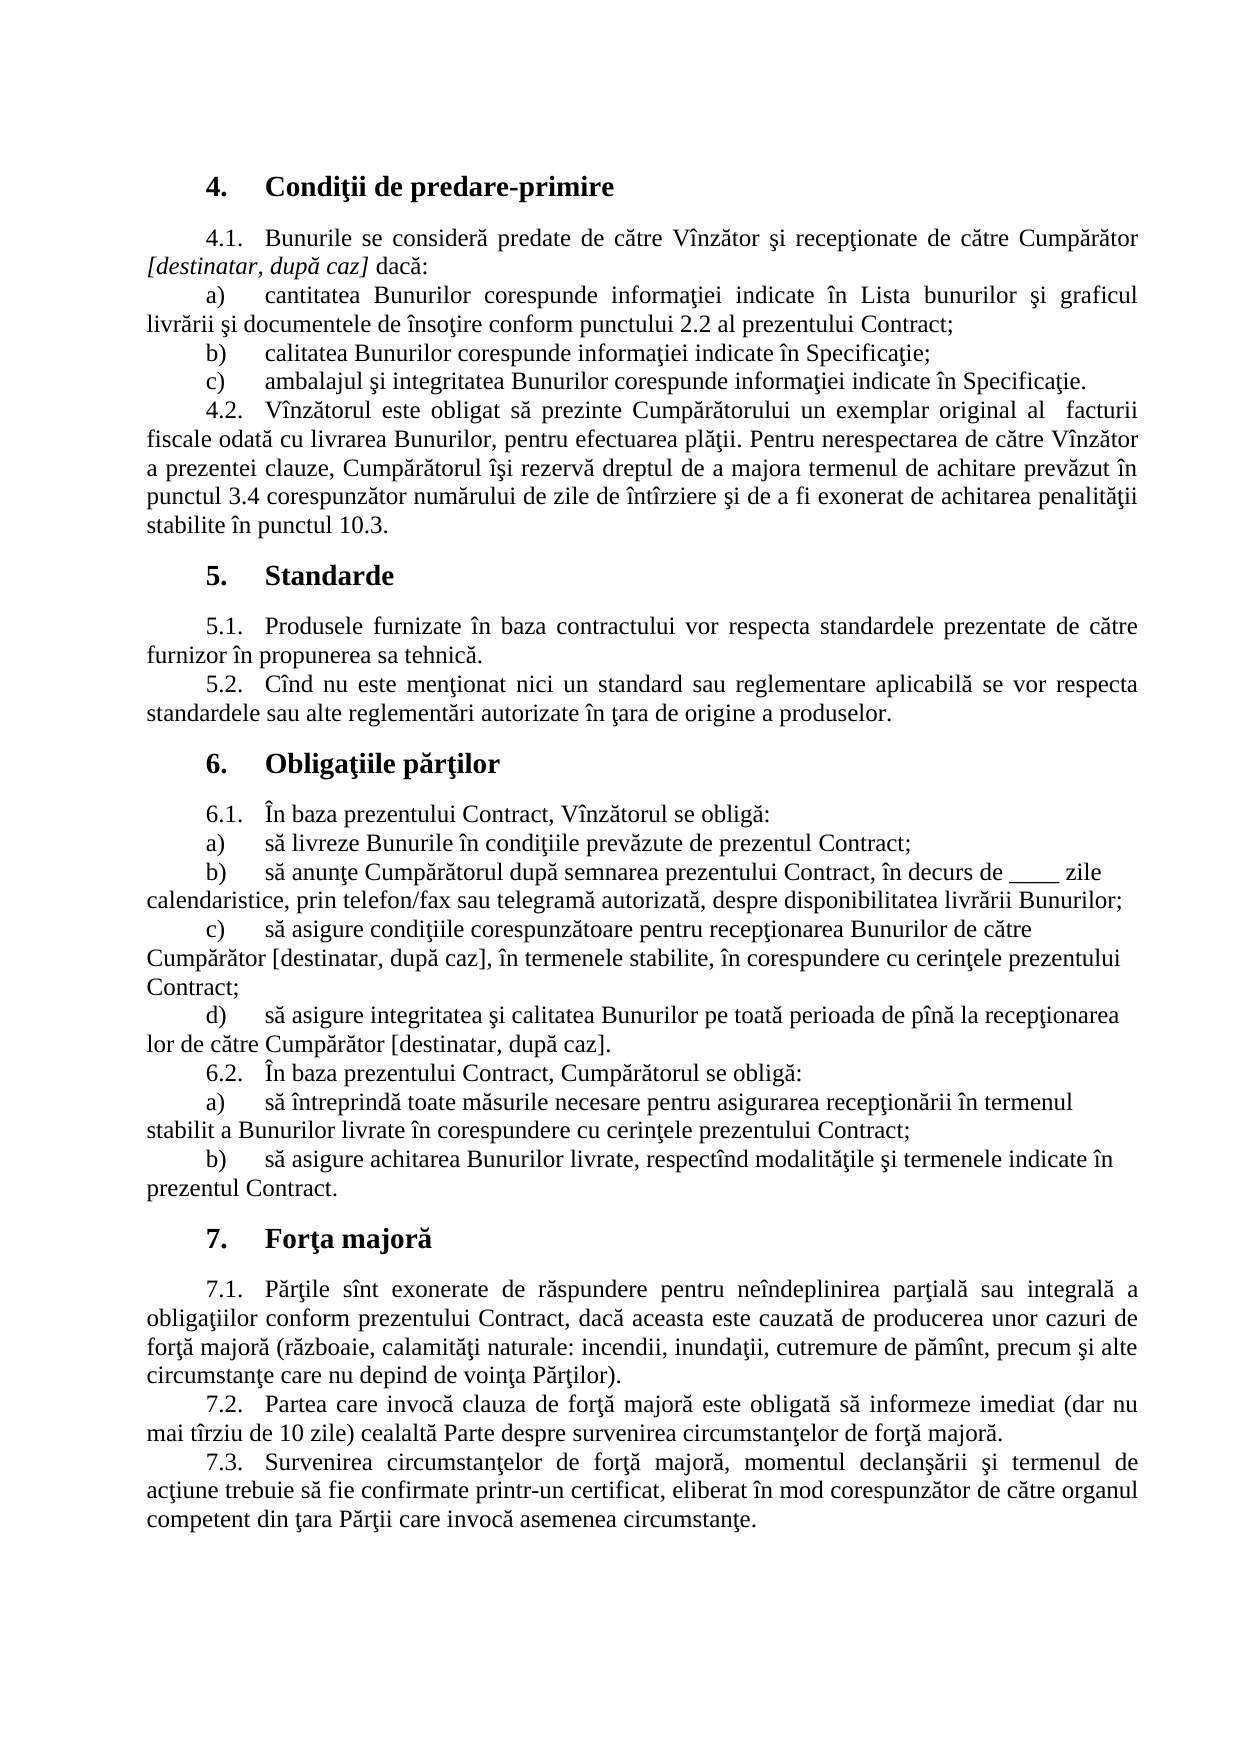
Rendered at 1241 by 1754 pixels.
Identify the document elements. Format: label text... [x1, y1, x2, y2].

table_cell Părţile sînt exonerate de răspundere pentru neîndeplinirea parţială sau integrală a obligaţiilor conform prezentului Contract, dacă aceasta este cauzată de producerea unor cazuri de forţă majoră (războaie, calamităţi naturale: incendii, inundaţii, cutremure de pămînt, precum şi alte circumstanţe care nu depind de voinţa Părţilor). Partea care invocă clauza de forţă majoră este obligată să informeze imediat (dar nu mai tîrziu de 10 zile) cealaltă Parte despre survenirea circumstanţelor de forţă majoră. Survenirea circumstanţelor de forţă majoră, momentul declanşării şi termenul de acţiune trebuie să fie confirmate printr-un certificat, eliberat în mod corespunzător de către organul competent din ţara Părţii care invocă asemenea circumstanţe. [135, 1274, 1150, 1533]
table_cell Obligaţiile părţilor [135, 726, 1150, 799]
table_cell Bunurile se consideră predate de către Vînzător şi recepţionate de către Cumpărător [destinatar, după caz] dacă: cantitatea Bunurilor corespunde informaţiei indicate în Lista bunurilor şi graficul livrării şi documentele de însoţire conform punctului 2.2 al prezentului Contract; calitatea Bunurilor corespunde informaţiei indicate în Specificaţie; ambalajul şi integritatea Bunurilor corespunde informaţiei indicate în Specificaţie. Vînzătorul este obligat să prezinte Cumpărătorului un exemplar original al facturii fiscale odată cu livrarea Bunurilor, pentru efectuarea plăţii. Pentru nerespectarea de către Vînzător a prezentei clauze, Cumpărătorul îşi rezervă dreptul de a majora termenul de achitare prevăzut în punctul 3.4 corespunzător numărului de zile de întîrziere şi de a fi exonerat de achitarea penalităţii stabilite în punctul 10.3. [135, 223, 1150, 539]
table_cell În baza prezentului Contract, Vînzătorul se obligă: să livreze Bunurile în condiţiile prevăzute de prezentul Contract; să anunţe Cumpărătorul după semnarea prezentului Contract, în decurs de ____ zile calendaristice, prin telefon/fax sau telegramă autorizată, despre disponibilitatea livrării Bunurilor; să asigure condiţiile corespunzătoare pentru recepţionarea Bunurilor de către Cumpărător [destinatar, după caz], în termenele stabilite, în corespundere cu cerinţele prezentului Contract; să asigure integritatea şi calitatea Bunurilor pe toată perioada de pînă la recepţionarea lor de către Cumpărător [destinatar, după caz]. În baza prezentului Contract, Cumpărătorul se obligă: să întreprindă toate măsurile necesare pentru asigurarea recepţionării în termenul stabilit a Bunurilor livrate în corespundere cu cerinţele prezentului Contract; să asigure achitarea Bunurilor livrate, respectînd modalităţile şi termenele indicate în prezentul Contract. [135, 799, 1150, 1202]
table_cell Condiţii de predare-primire [135, 150, 1150, 223]
table_cell Standarde [135, 539, 1150, 611]
table_cell Produsele furnizate în baza contractului vor respecta standardele prezentate de către furnizor în propunerea sa tehnică. Cînd nu este menţionat nici un standard sau reglementare aplicabilă se vor respecta standardele sau alte reglementări autorizate în ţara de origine a produselor. [135, 611, 1150, 726]
table_cell Forţa majoră [135, 1202, 1150, 1274]
